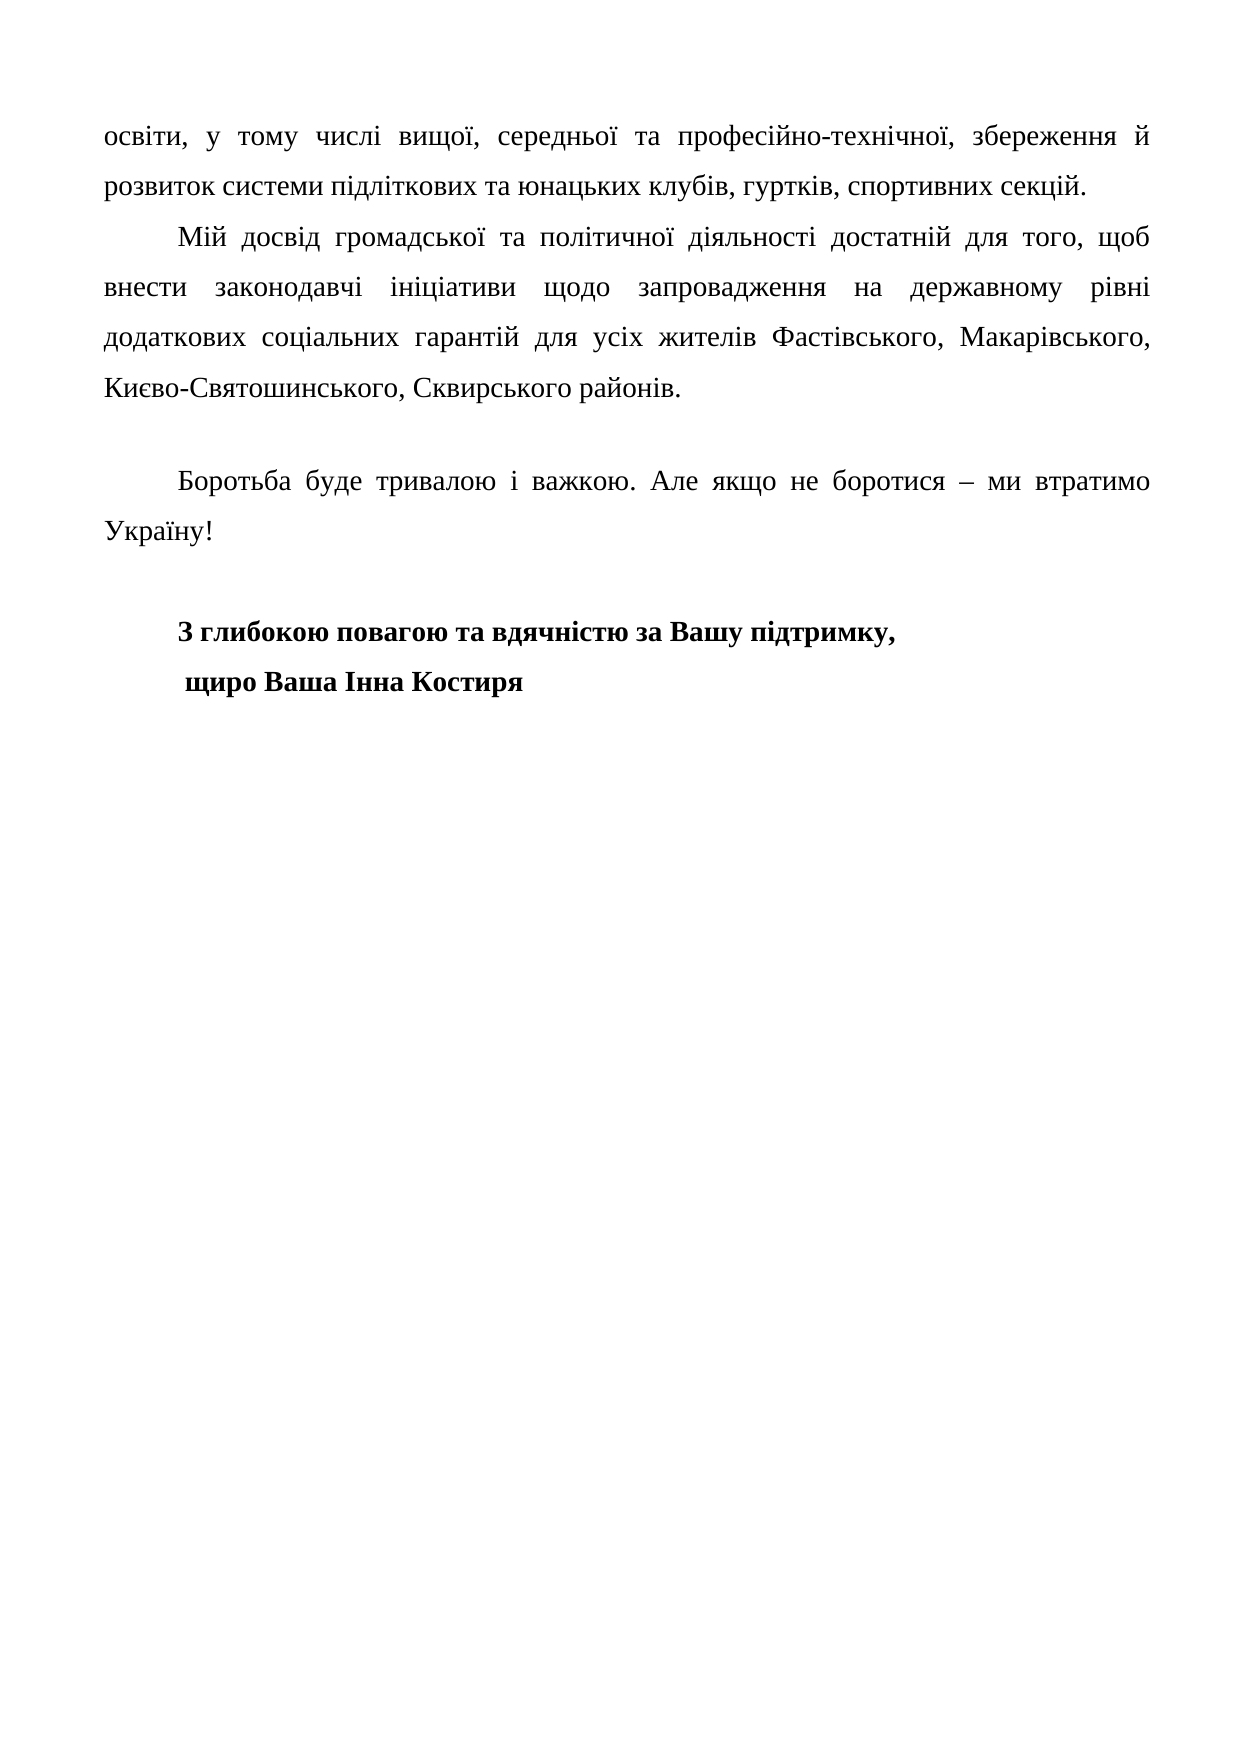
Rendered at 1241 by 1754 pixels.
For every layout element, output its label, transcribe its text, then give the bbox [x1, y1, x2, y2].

text щиро Ваша Інна Костиря [103, 664, 1152, 698]
text Мій досвід громадської та політичної діяльності достатній для того, щоб внести законодавчі ініціативи щодо запровадження на державному рівні додаткових соціальних гарантій для усіх жителів Фастівського, Макарівського, Києво-Святошинського, Сквирського районів. [103, 219, 1152, 403]
text З глибокою повагою та вдячністю за Вашу підтримку, [103, 614, 1152, 648]
text Боротьба буде тривалою і важкою. Але якщо не боротися – ми втратимо Україну! [103, 463, 1152, 547]
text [103, 118, 1152, 202]
